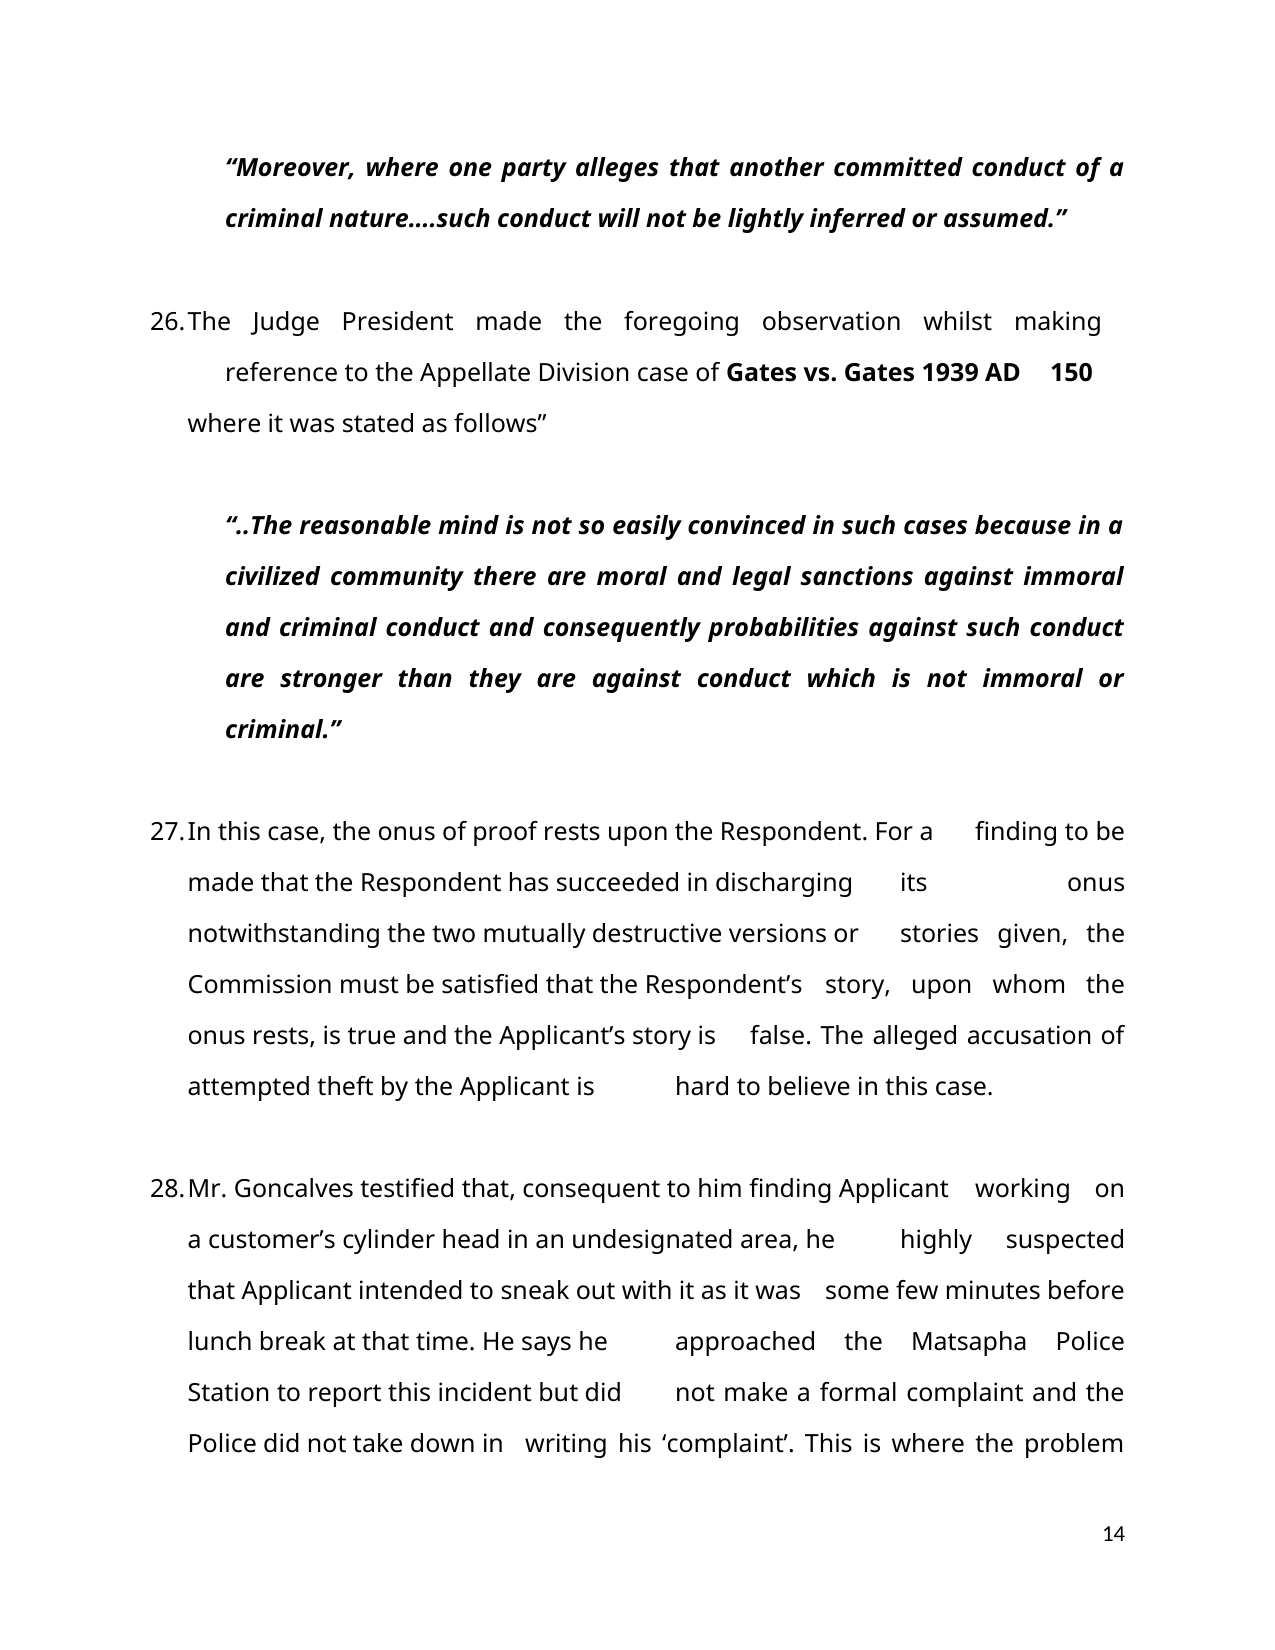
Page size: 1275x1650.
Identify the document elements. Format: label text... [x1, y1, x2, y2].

list In this case, the onus of proof rests upon the Respondent. For a finding to be made that the Respondent has succeeded in discharging its onus notwithstanding the two mutually destructive versions or stories given, the Commission must be satisfied that the Respondent’s story, upon whom the onus rests, is true and the Applicant’s story is false. The alleged accusation of attempted theft by the Applicant is hard to believe in this case. [150, 813, 1125, 1103]
list “Moreover, where one party alleges that another committed conduct of a criminal nature….such conduct will not be lightly inferred or assumed.” [225, 150, 1125, 235]
list “..The reasonable mind is not so easily convinced in such cases because in a civilized community there are moral and legal sanctions against immoral and criminal conduct and consequently probabilities against such conduct are stronger than they are against conduct which is not immoral or criminal.” [225, 507, 1125, 746]
list The Judge President made the foregoing observation whilst making reference to the Appellate Division case of Gates vs. Gates 1939 AD 150 where it was stated as follows” [150, 303, 1125, 439]
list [150, 1171, 1125, 1460]
